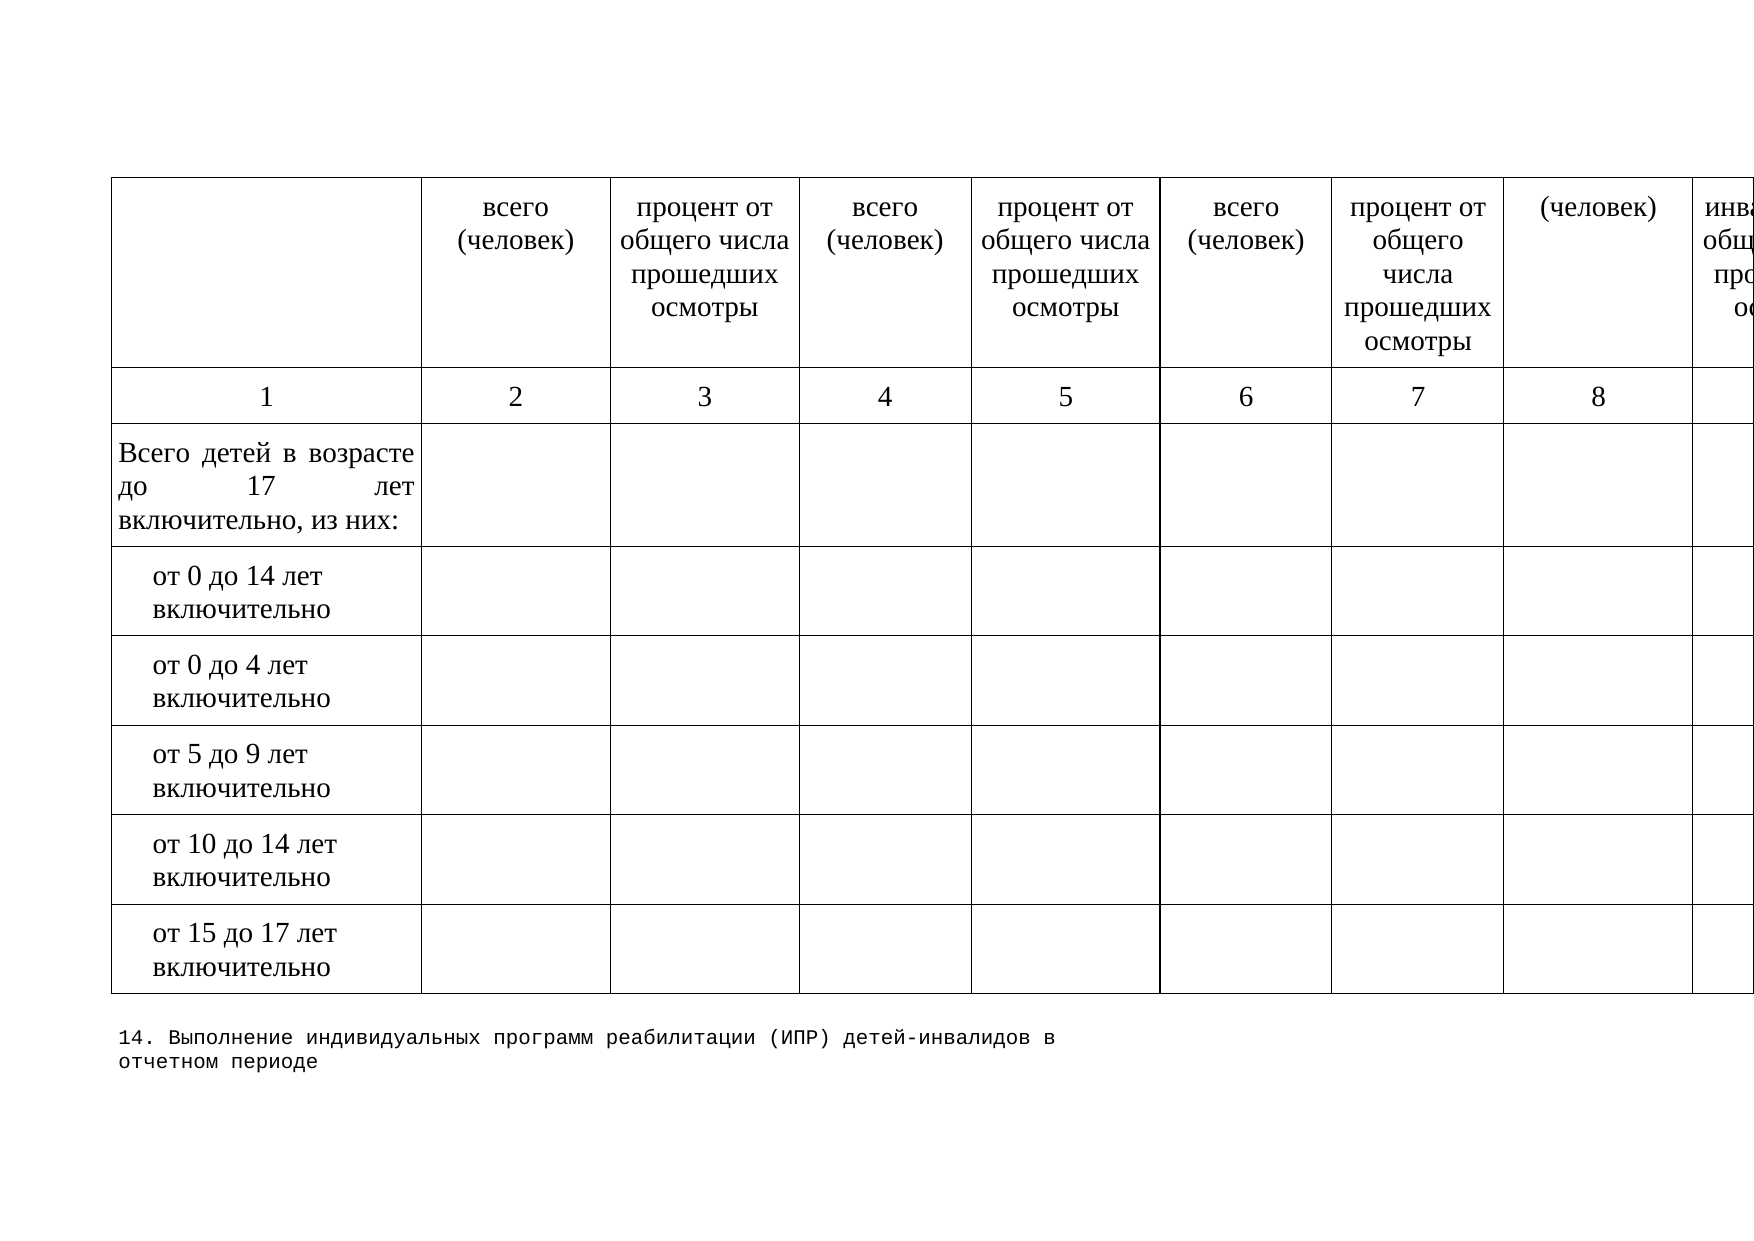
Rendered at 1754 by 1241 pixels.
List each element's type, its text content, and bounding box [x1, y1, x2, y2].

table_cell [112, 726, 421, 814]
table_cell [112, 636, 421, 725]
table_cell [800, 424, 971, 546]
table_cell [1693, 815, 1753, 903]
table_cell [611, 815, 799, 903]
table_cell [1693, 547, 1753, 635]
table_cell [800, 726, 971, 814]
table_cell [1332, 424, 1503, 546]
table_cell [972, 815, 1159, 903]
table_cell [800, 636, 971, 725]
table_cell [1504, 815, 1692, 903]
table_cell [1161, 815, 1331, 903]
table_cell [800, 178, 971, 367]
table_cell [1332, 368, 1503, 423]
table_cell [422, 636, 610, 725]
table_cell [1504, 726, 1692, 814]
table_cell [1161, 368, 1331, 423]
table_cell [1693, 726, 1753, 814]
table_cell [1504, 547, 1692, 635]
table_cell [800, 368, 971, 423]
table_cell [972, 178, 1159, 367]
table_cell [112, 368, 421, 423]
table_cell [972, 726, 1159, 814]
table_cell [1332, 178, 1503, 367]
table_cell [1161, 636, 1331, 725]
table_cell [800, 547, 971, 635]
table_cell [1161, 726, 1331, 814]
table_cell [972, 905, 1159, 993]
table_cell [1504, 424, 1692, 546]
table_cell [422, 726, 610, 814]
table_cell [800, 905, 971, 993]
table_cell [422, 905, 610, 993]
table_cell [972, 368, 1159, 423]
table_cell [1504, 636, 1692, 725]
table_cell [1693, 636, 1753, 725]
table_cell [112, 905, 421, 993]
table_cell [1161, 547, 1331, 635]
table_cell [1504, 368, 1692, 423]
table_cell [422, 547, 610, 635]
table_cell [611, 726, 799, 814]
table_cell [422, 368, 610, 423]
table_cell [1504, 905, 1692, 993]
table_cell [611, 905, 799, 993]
text отчетном периоде [118, 1051, 1636, 1075]
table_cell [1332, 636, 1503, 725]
text 14. Выполнение индивидуальных программ реабилитации (ИПР) детей-инвалидов в [118, 1027, 1636, 1051]
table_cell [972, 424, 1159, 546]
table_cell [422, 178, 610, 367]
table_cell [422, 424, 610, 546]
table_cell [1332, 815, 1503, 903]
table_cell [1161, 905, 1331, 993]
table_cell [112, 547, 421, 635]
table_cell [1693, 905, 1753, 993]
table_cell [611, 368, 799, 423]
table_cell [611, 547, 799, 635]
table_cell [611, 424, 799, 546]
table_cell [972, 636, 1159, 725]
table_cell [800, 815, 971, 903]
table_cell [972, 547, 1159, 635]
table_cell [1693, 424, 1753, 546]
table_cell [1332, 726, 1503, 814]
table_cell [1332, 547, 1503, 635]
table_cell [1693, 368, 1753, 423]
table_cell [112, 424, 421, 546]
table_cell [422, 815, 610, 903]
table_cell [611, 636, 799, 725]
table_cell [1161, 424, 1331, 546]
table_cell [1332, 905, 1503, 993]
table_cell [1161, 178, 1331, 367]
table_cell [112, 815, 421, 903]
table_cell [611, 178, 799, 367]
